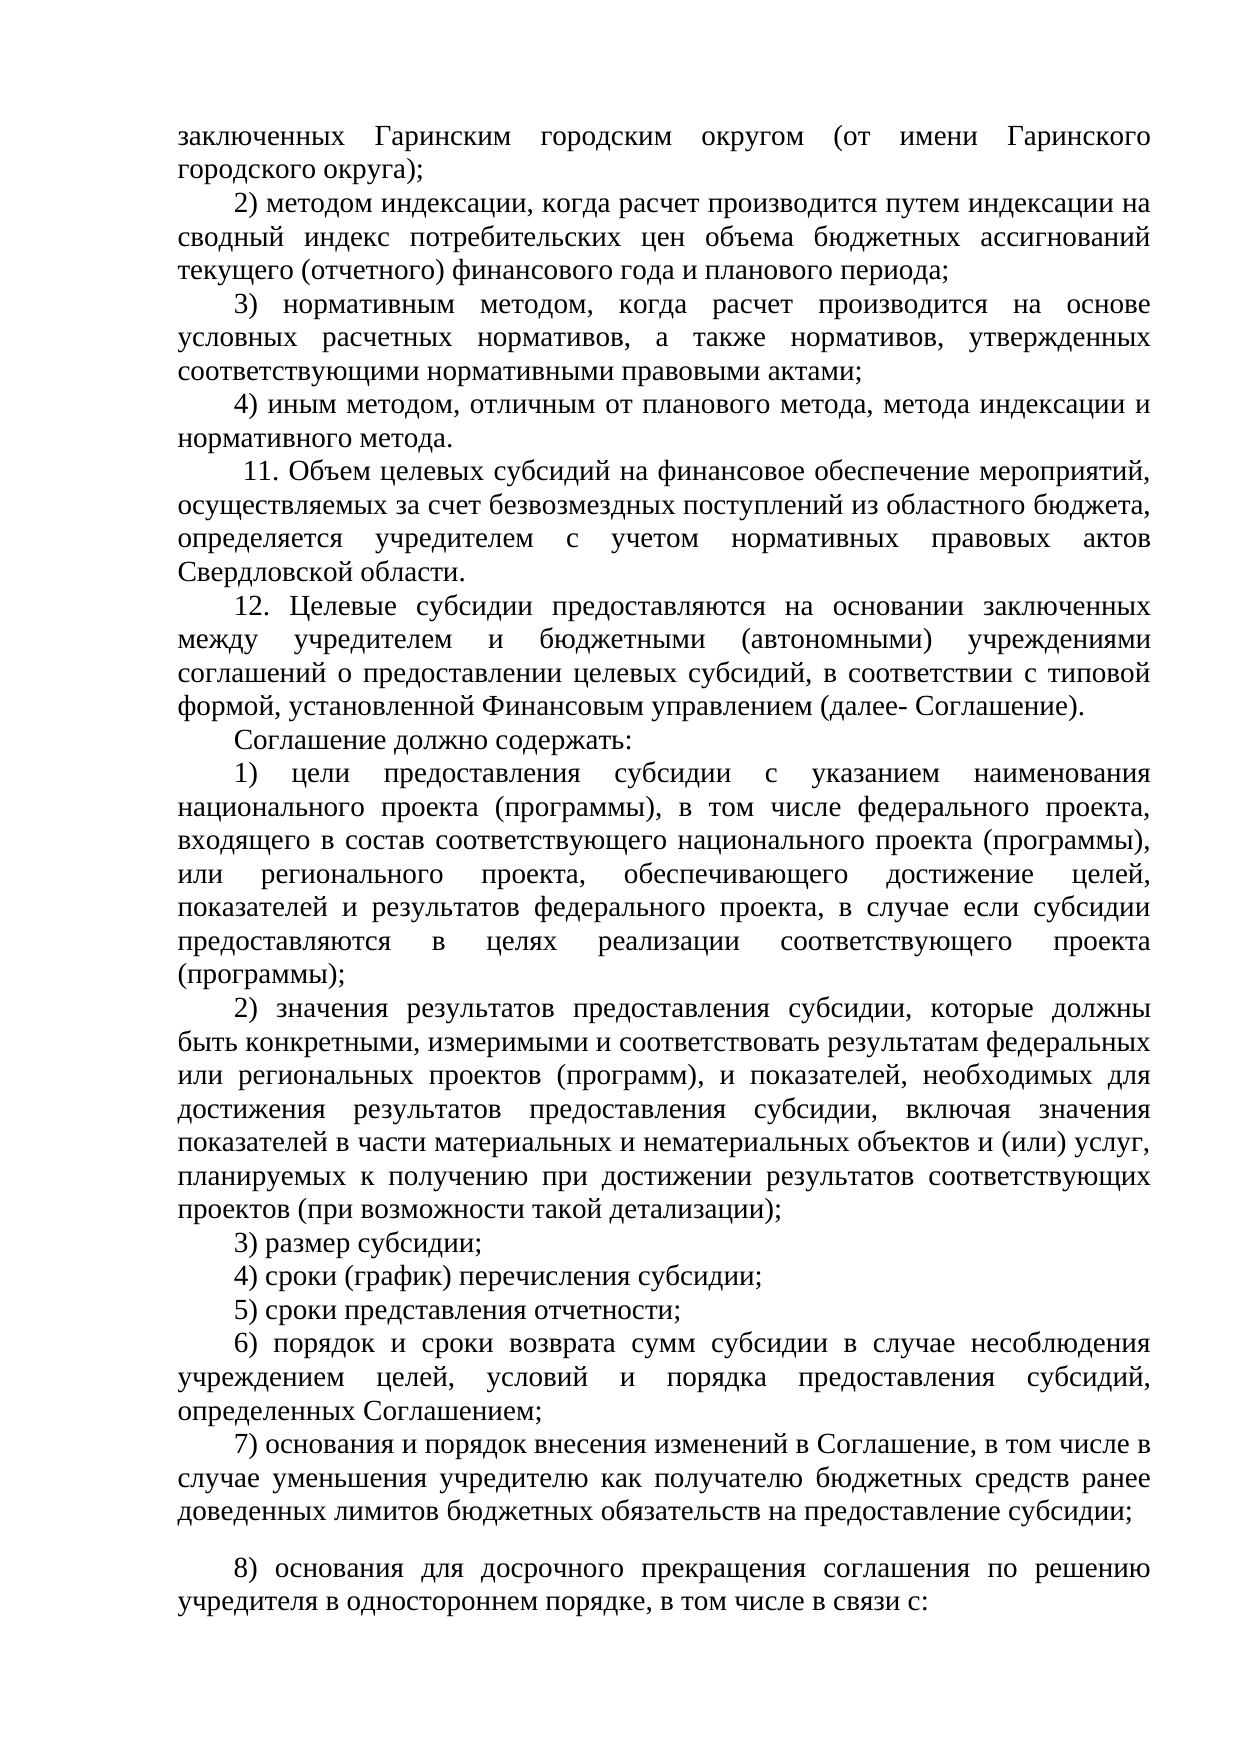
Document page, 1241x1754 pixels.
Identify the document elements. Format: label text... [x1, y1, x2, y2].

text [177, 118, 1152, 185]
text 5) сроки представления отчетности; [177, 1292, 1152, 1326]
text Соглашение должно содержать: [177, 722, 1152, 755]
text 2) значения результатов предоставления субсидии, которые должны быть конкретными, измеримыми и соответствовать результатам федеральных или региональных проектов (программ), и показателей, необходимых для достижения результатов предоставления субсидии, включая значения показателей в части материальных и нематериальных объектов и (или) услуг, планируемых к получению при достижении результатов соответствующих проектов (при возможности такой детализации); [177, 990, 1152, 1225]
text 4) сроки (график) перечисления субсидии; [177, 1258, 1152, 1292]
text 3) размер субсидии; [177, 1225, 1152, 1258]
text 11. Объем целевых субсидий на финансовое обеспечение мероприятий, осуществляемых за счет безвозмездных поступлений из областного бюджета, определяется учредителем с учетом нормативных правовых актов Свердловской области. [177, 453, 1152, 588]
text 2) методом индексации, когда расчет производится путем индексации на сводный индекс потребительских цен объема бюджетных ассигнований текущего (отчетного) финансового года и планового периода; [177, 185, 1152, 286]
text 4) иным методом, отличным от планового метода, метода индексации и нормативного метода. [177, 386, 1152, 453]
text 1) цели предоставления субсидии с указанием наименования национального проекта (программы), в том числе федерального проекта, входящего в состав соответствующего национального проекта (программы), или регионального проекта, обеспечивающего достижение целей, показателей и результатов федерального проекта, в случае если субсидии предоставляются в целях реализации соответствующего проекта (программы); [177, 755, 1152, 990]
text 8) основания для досрочного прекращения соглашения по решению учредителя в одностороннем порядке, в том числе в связи с: [177, 1550, 1152, 1617]
text 12. Целевые субсидии предоставляются на основании заключенных между учредителем и бюджетными (автономными) учреждениями соглашений о предоставлении целевых субсидий, в соответствии с типовой формой, установленной Финансовым управлением (далее- Соглашение). [177, 588, 1152, 722]
text 7) основания и порядок внесения изменений в Соглашение, в том числе в случае уменьшения учредителю как получателю бюджетных средств ранее доведенных лимитов бюджетных обязательств на предоставление субсидии; [177, 1426, 1152, 1527]
text 6) порядок и сроки возврата сумм субсидии в случае несоблюдения учреждением целей, условий и порядка предоставления субсидий, определенных Соглашением; [177, 1326, 1152, 1426]
text 3) нормативным методом, когда расчет производится на основе условных расчетных нормативов, а также нормативов, утвержденных соответствующими нормативными правовыми актами; [177, 286, 1152, 386]
